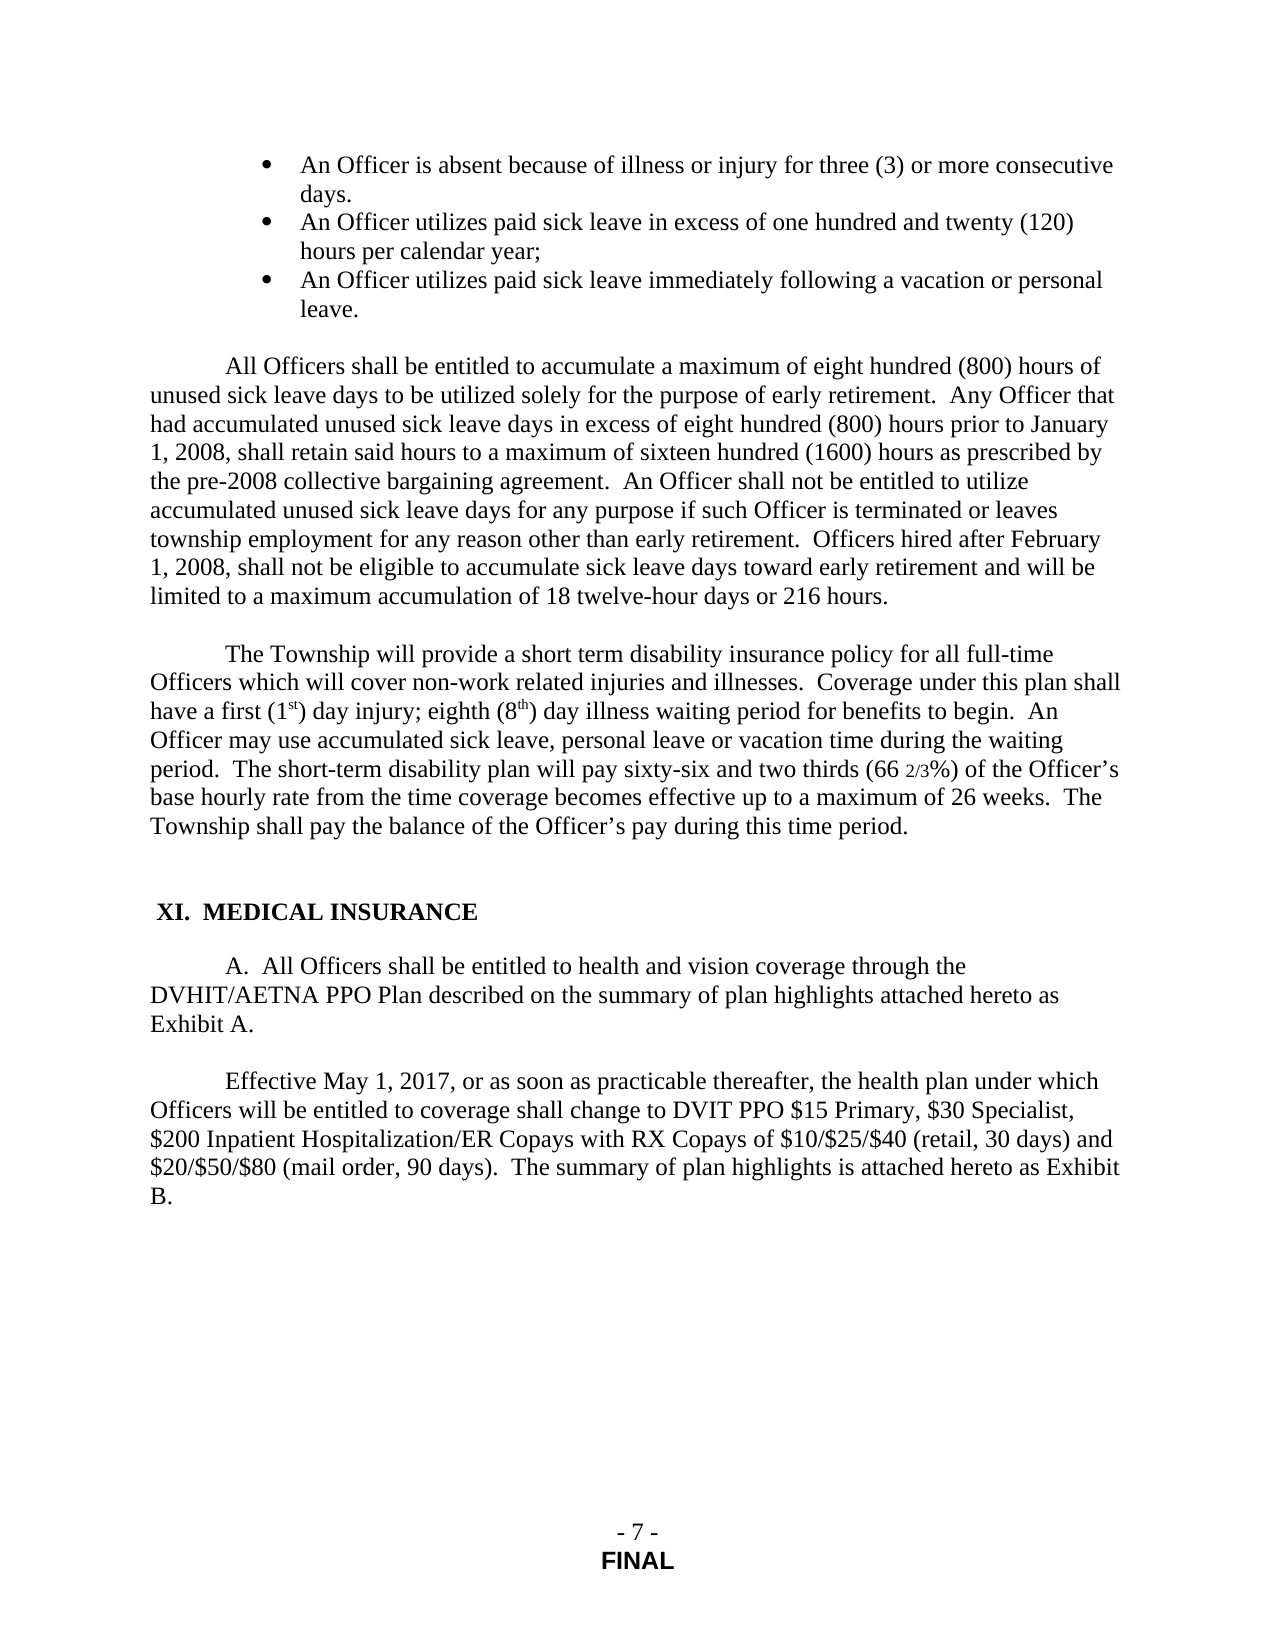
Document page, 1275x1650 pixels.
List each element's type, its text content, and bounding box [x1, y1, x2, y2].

text Effective May 1, 2017, or as soon as practicable thereafter, the health plan under which Officers will be entitled to coverage shall change to DVIT PPO $15 Primary, $30 Specialist, $200 Inpatient Hospitalization/ER Copays with RX Copays of $10/$25/$40 (retail, 30 days) and $20/$50/$80 (mail order, 90 days). The summary of plan highlights is attached hereto as Exhibit B. [150, 1066, 1125, 1210]
list An Officer is absent because of illness or injury for three (3) or more consecutive days. [262, 150, 1125, 207]
text A. All Officers shall be entitled to health and vision coverage through the DVHIT/AETNA PPO Plan described on the summary of plan highlights attached hereto as Exhibit A. [150, 951, 1125, 1037]
list An Officer utilizes paid sick leave in excess of one hundred and twenty (120) hours per calendar year; [262, 207, 1125, 265]
subtitle XI. MEDICAL INSURANCE [150, 897, 1125, 926]
list The Township will provide a short term disability insurance policy for all full-time Officers which will cover non-work related injuries and illnesses. Coverage under this plan shall have a first (1st) day injury; eighth (8th) day illness waiting period for benefits to begin. An Officer may use accumulated sick leave, personal leave or vacation time during the waiting period. The short-term disability plan will pay sixty-six and two thirds (66 2/3%) of the Officer’s base hourly rate from the time coverage becomes effective up to a maximum of 26 weeks. The Township shall pay the balance of the Officer’s pay during this time period. [150, 639, 1125, 840]
list An Officer utilizes paid sick leave immediately following a vacation or personal leave. [262, 265, 1125, 322]
list All Officers shall be entitled to accumulate a maximum of eight hundred (800) hours of unused sick leave days to be utilized solely for the purpose of early retirement. Any Officer that had accumulated unused sick leave days in excess of eight hundred (800) hours prior to January 1, 2008, shall retain said hours to a maximum of sixteen hundred (1600) hours as prescribed by the pre-2008 collective bargaining agreement. An Officer shall not be entitled to utilize accumulated unused sick leave days for any purpose if such Officer is terminated or leaves township employment for any reason other than early retirement. Officers hired after February 1, 2008, shall not be eligible to accumulate sick leave days toward early retirement and will be limited to a maximum accumulation of 18 twelve-hour days or 216 hours. [150, 351, 1125, 610]
